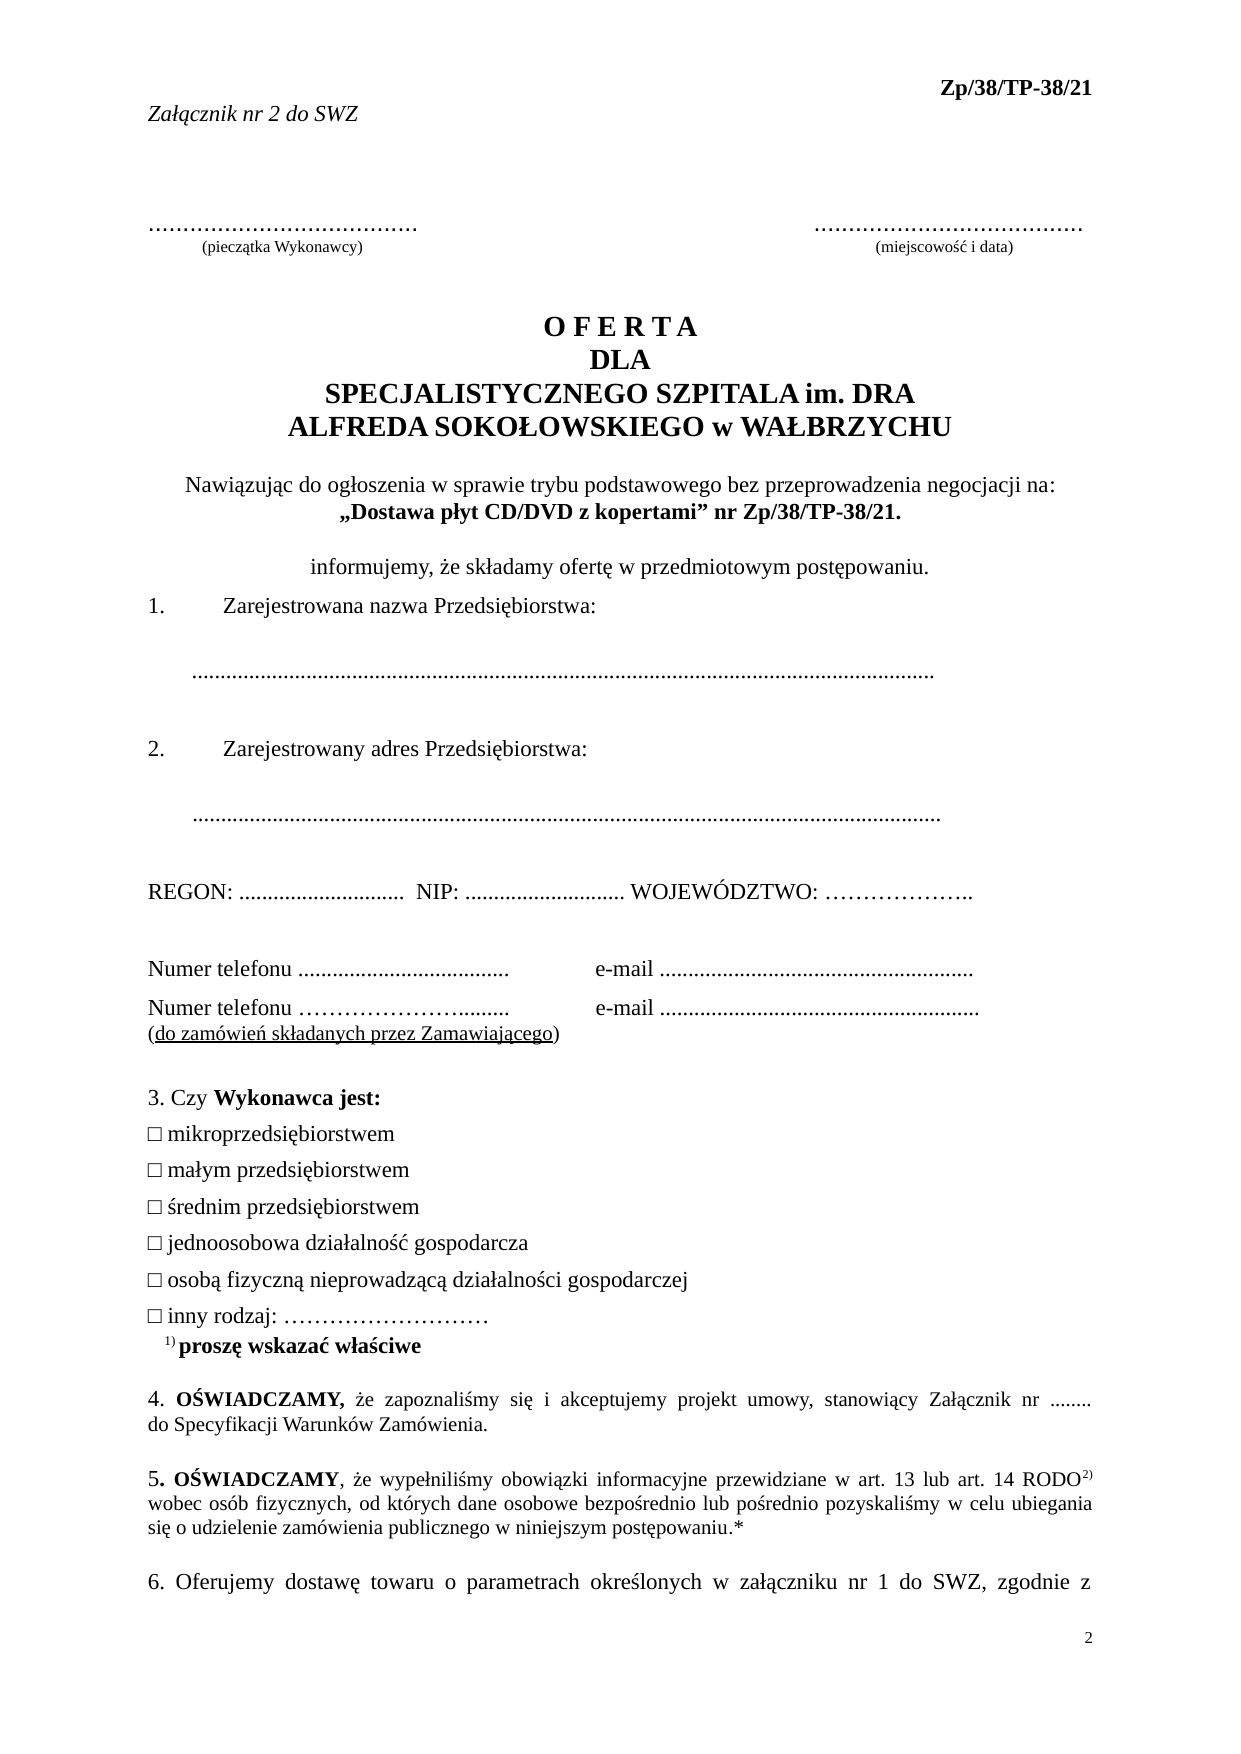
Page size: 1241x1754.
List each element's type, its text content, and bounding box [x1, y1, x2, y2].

text □ osobą fizyczną nieprowadzącą działalności gospodarczej [148, 1266, 1092, 1292]
text O F E R T A [148, 309, 1092, 342]
text REGON: ............................. NIP: ............................ WOJEWÓDZTWO: ……………….. [148, 878, 1092, 904]
text 3. Czy Wykonawca jest: [148, 1083, 1092, 1110]
text □ jednoosobowa działalność gospodarcza [148, 1229, 1092, 1256]
text informujemy, że składamy ofertę w przedmiotowym postępowaniu. [148, 553, 1092, 579]
text (pieczątka Wykonawcy) (miejscowość i data) [148, 237, 1092, 256]
text SPECJALISTYCZNEGO SZPITALA im. DRA [148, 376, 1092, 409]
text Numer telefonu …………………......... e-mail ........................................................ [148, 994, 1092, 1021]
text Nawiązując do ogłoszenia w sprawie trybu podstawowego bez przeprowadzenia negocjacji na: „Dostawa płyt CD/DVD z kopertami” nr Zp/38/TP-38/21. [148, 472, 1092, 524]
text .................................................................................................................................. [191, 657, 1092, 683]
text ................................................................................................................................... [192, 800, 1092, 826]
list Zarejestrowana nazwa Przedsiębiorstwa: [148, 592, 1092, 618]
text 5. OŚWIADCZAMY, że wypełniliśmy obowiązki informacyjne przewidziane w art. 13 lub art. 14 RODO2) wobec osób fizycznych, od których dane osobowe bezpośrednio lub pośrednio pozyskaliśmy w celu ubiegania się o udzielenie zamówienia publicznego w niniejszym postępowaniu.* [148, 1465, 1092, 1539]
text Załącznik nr 2 do SWZ [148, 100, 1092, 127]
text 4. OŚWIADCZAMY, że zapoznaliśmy się i akceptujemy projekt umowy, stanowiący Załącznik nr ........ do Specyfikacji Warunków Zamówienia. [148, 1385, 1092, 1436]
text Numer telefonu ..................................... e-mail ....................................................... [148, 955, 1092, 982]
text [148, 1568, 1092, 1595]
text DLA [148, 342, 1092, 376]
text ....................................... ....................................... [148, 208, 1092, 237]
list Zarejestrowany adres Przedsiębiorstwa: [148, 735, 1092, 761]
text □ inny rodzaj: ……………………… [148, 1302, 1092, 1329]
text □ średnim przedsiębiorstwem [148, 1193, 1092, 1219]
text 1) proszę wskazać właściwe [148, 1332, 1092, 1359]
text □ mikroprzedsiębiorstwem [148, 1120, 1092, 1146]
text □ małym przedsiębiorstwem [148, 1156, 1092, 1183]
text (do zamówień składanych przez Zamawiającego) [148, 1021, 1092, 1045]
text ALFREDA SOKOŁOWSKIEGO w WAŁBRZYCHU [148, 409, 1092, 443]
